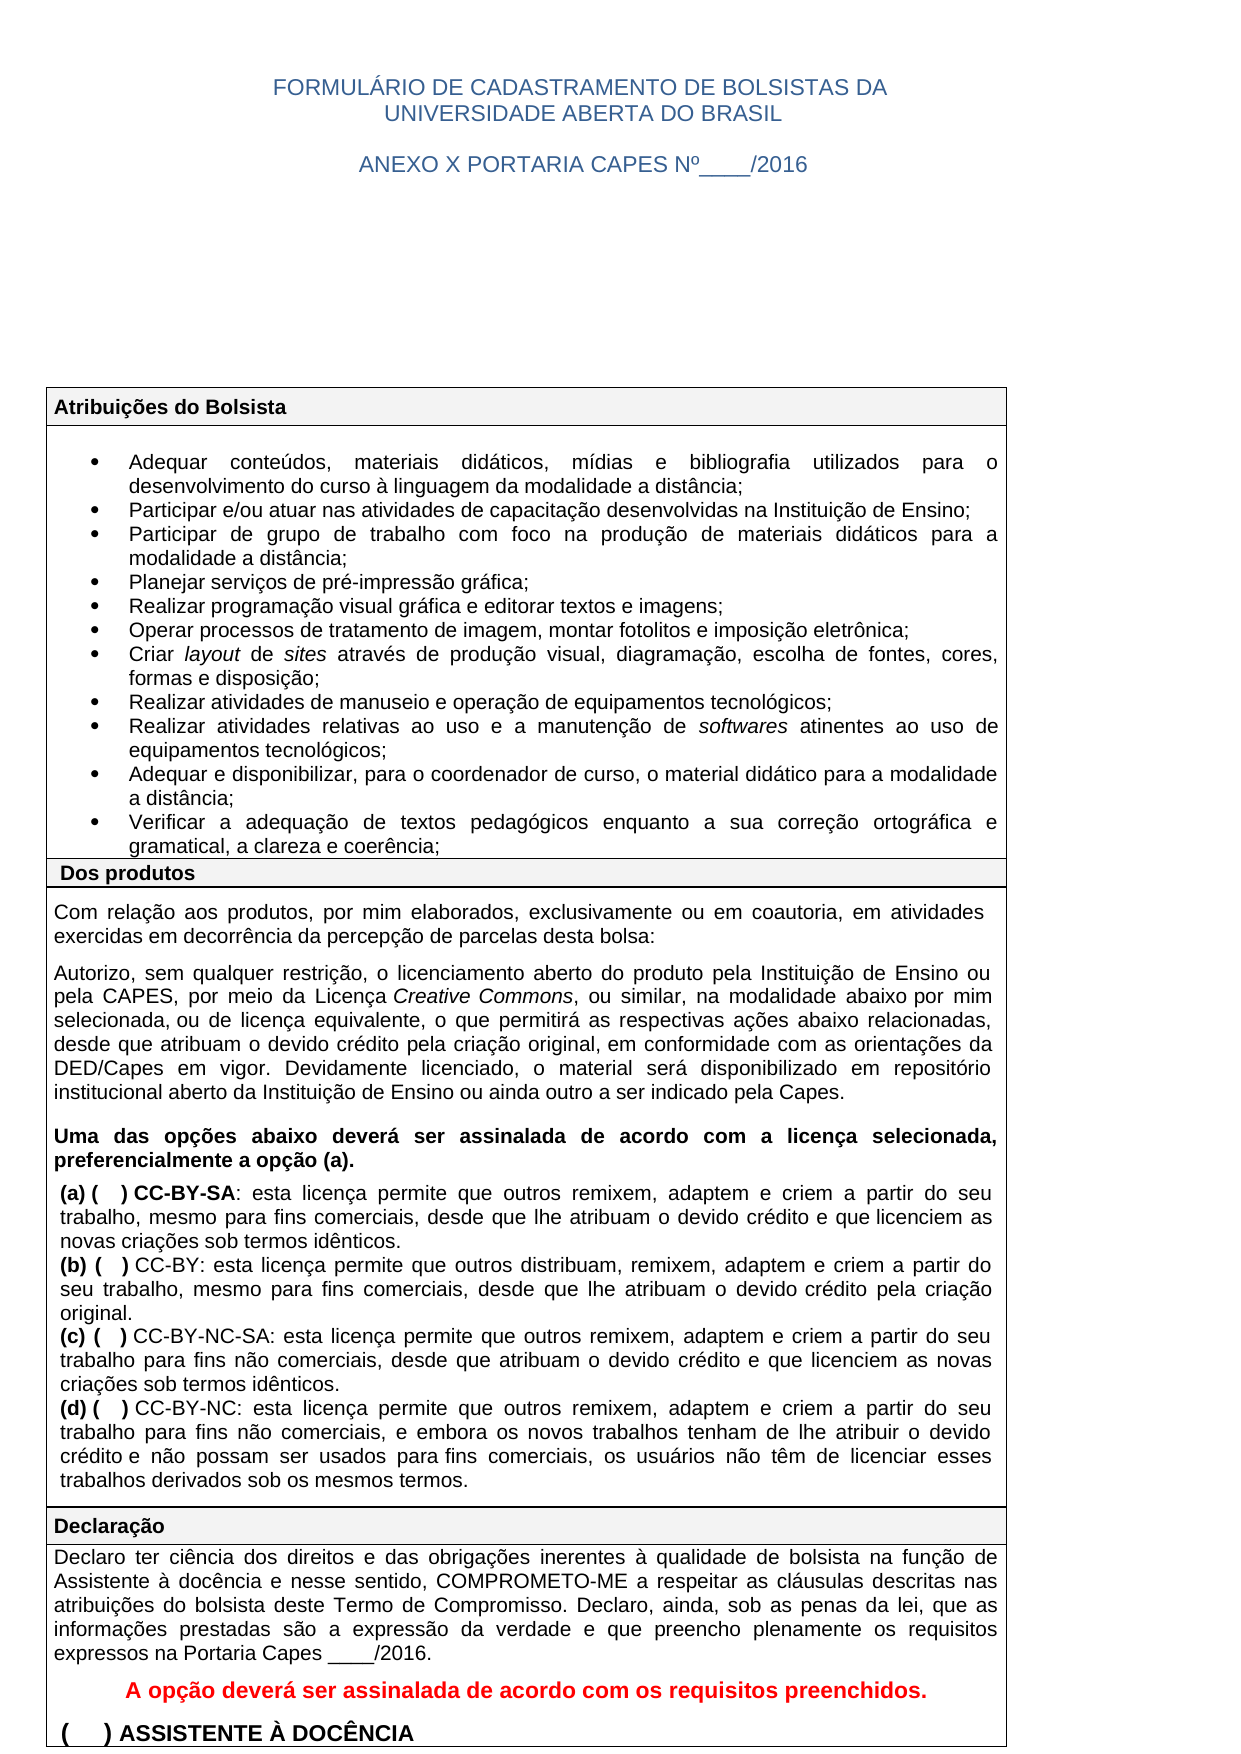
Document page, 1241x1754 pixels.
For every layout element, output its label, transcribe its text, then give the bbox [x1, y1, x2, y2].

table_cell Dos produtos [47, 859, 1006, 886]
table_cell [47, 1545, 1006, 1746]
table_header Atribuições do Bolsista [47, 388, 1006, 425]
table_cell Com relação aos produtos, por mim elaborados, exclusivamente ou em coautoria, em atividades exercidas em decorrência da percepção de parcelas desta bolsa: Autorizo, sem qualquer restrição, o licenciamento aberto do produto pela Instituição de Ensino ou pela CAPES, por meio da Licença Creative Commons, ou similar, na modalidade abaixo por mim selecionada, ou de licença equivalente, o que permitirá as respectivas ações abaixo relacionadas, desde que atribuam o devido crédito pela criação original, em conformidade com as orientações da DED/Capes em vigor. Devidamente licenciado, o material será disponibilizado em repositório institucional aberto da Instituição de Ensino ou ainda outro a ser indicado pela Capes. Uma das opções abaixo deverá ser assinalada de acordo com a licença selecionada, preferencialmente a opção (a). (a) ( ) CC-BY-SA: esta licença permite que outros remixem, adaptem e criem a partir do seu trabalho, mesmo para fins comerciais, desde que lhe atribuam o devido crédito e que licenciem as novas criações sob termos idênticos. (b) ( ) CC-BY: esta licença permite que outros distribuam, remixem, adaptem e criem a partir do seu trabalho, mesmo para fins comerciais, desde que lhe atribuam o devido crédito pela criação original. (c) ( ) CC-BY-NC-SA: esta licença permite que outros remixem, adaptem e criem a partir do seu trabalho para fins não comerciais, desde que atribuam o devido crédito e que licenciem as novas criações sob termos idênticos. (d) ( ) CC-BY-NC: esta licença permite que outros remixem, adaptem e criem a partir do seu trabalho para fins não comerciais, e embora os novos trabalhos tenham de lhe atribuir o devido crédito e não possam ser usados para fins comerciais, os usuários não têm de licenciar esses trabalhos derivados sob os mesmos termos. [47, 888, 1006, 1506]
table_cell Declaração [47, 1508, 1006, 1544]
table_cell Adequar conteúdos, materiais didáticos, mídias e bibliografia utilizados para o desenvolvimento do curso à linguagem da modalidade a distância; Participar e/ou atuar nas atividades de capacitação desenvolvidas na Instituição de Ensino; Participar de grupo de trabalho com foco na produção de materiais didáticos para a modalidade a distância; Planejar serviços de pré-impressão gráfica; Realizar programação visual gráfica e editorar textos e imagens; Operar processos de tratamento de imagem, montar fotolitos e imposição eletrônica; Criar layout de sites através de produção visual, diagramação, escolha de fontes, cores, formas e disposição; Realizar atividades de manuseio e operação de equipamentos tecnológicos; Realizar atividades relativas ao uso e a manutenção de softwares atinentes ao uso de equipamentos tecnológicos; Adequar e disponibilizar, para o coordenador de curso, o material didático para a modalidade a distância; Verificar a adequação de textos pedagógicos enquanto a sua correção ortográfica e gramatical, a clareza e coerência; [47, 426, 1006, 858]
